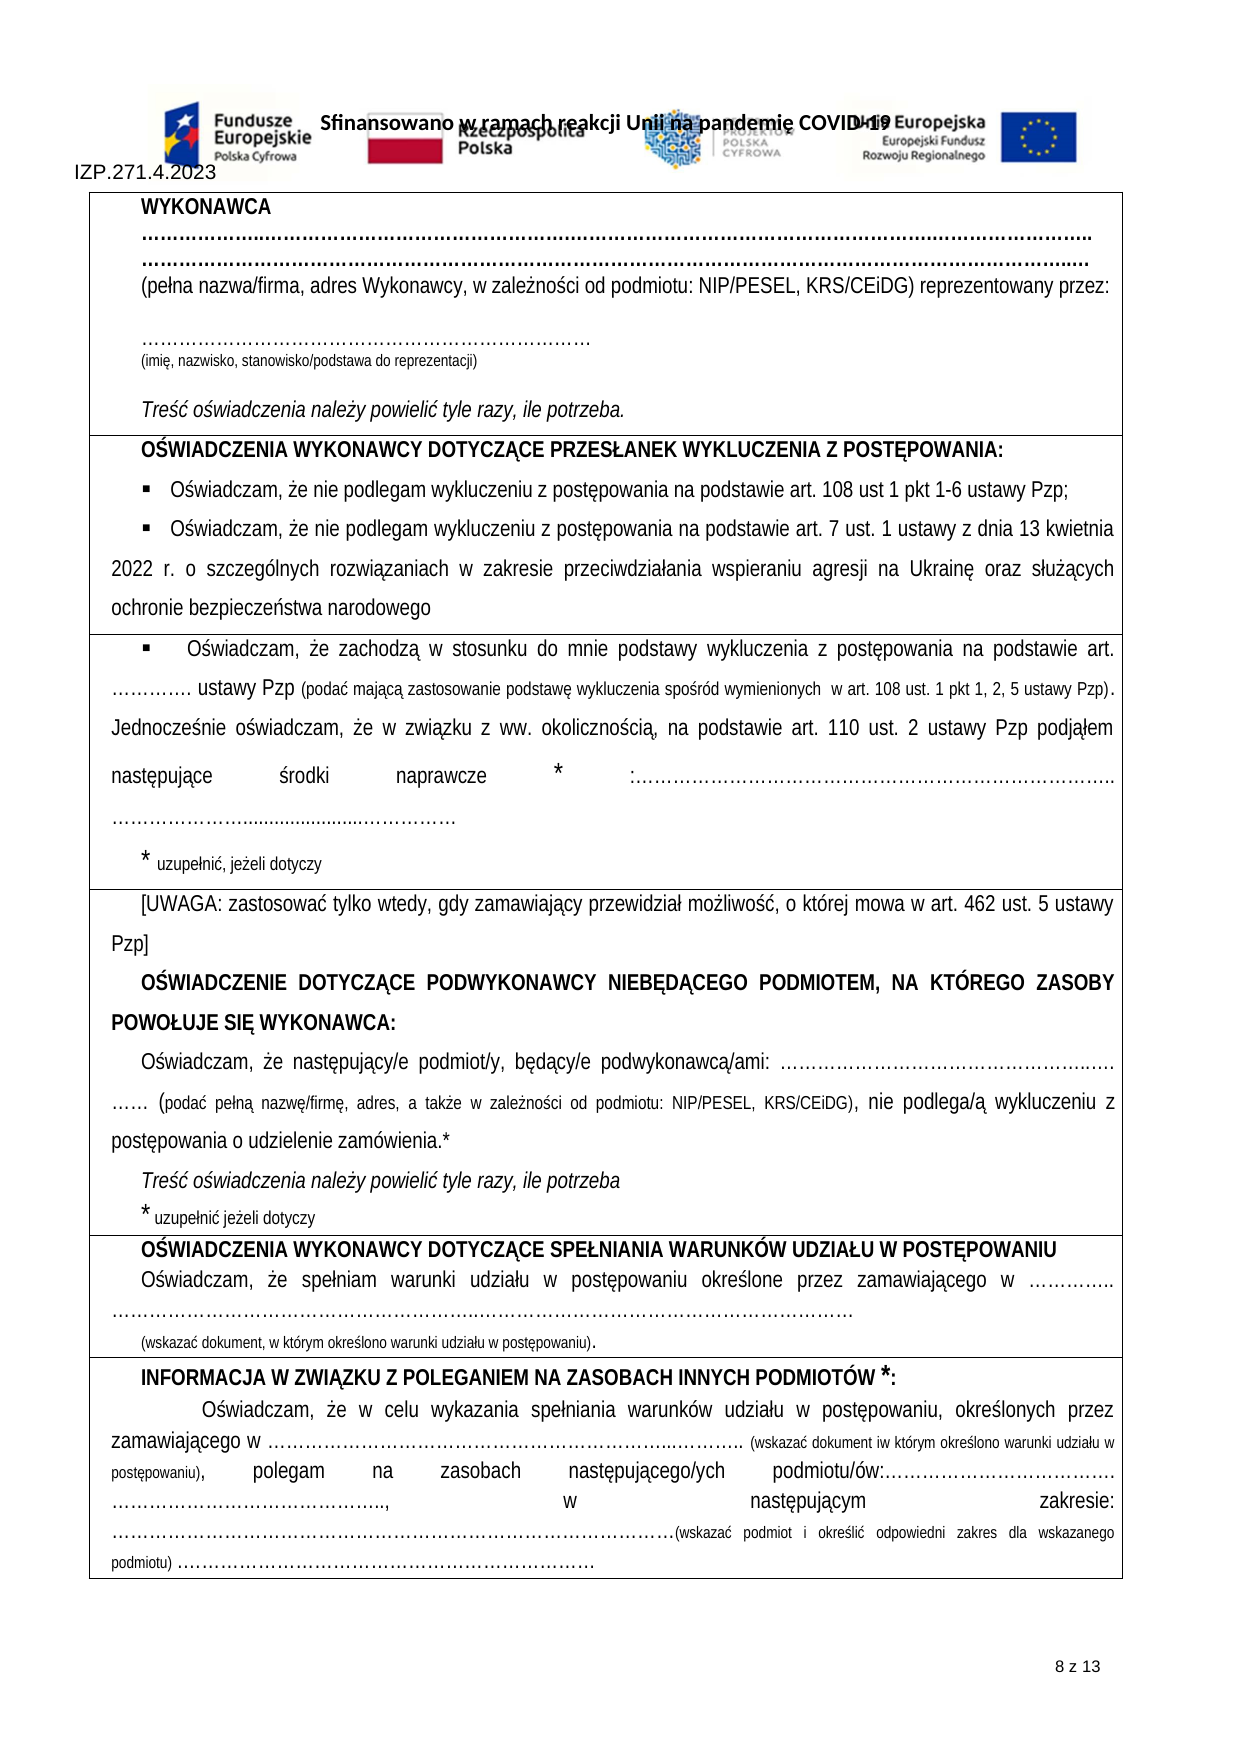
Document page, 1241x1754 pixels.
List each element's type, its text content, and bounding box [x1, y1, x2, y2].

table_cell Oświadczam, że zachodzą w stosunku do mnie podstawy wykluczenia z postępowania na podstawie art. …………. ustawy Pzp (podać mającą zastosowanie podstawę wykluczenia spośród wymienionych w art. 108 ust. 1 pkt 1, 2, 5 ustawy Pzp). Jednocześnie oświadczam, że w związku z ww. okolicznością, na podstawie art. 110 ust. 2 ustawy Pzp podjąłem następujące środki naprawcze * :…………………………………………………………………..………………….......................…………… * uzupełnić, jeżeli dotyczy [90, 635, 1122, 889]
table_cell OŚWIADCZENIA WYKONAWCY DOTYCZĄCE PRZESŁANEK WYKLUCZENIA Z POSTĘPOWANIA: Oświadczam, że nie podlegam wykluczeniu z postępowania na podstawie art. 108 ust 1 pkt 1-6 ustawy Pzp; Oświadczam, że nie podlegam wykluczeniu z postępowania na podstawie art. 7 ust. 1 ustawy z dnia 13 kwietnia 2022 r. o szczególnych rozwiązaniach w zakresie przeciwdziałania wspieraniu agresji na Ukrainę oraz służących ochronie bezpieczeństwa narodowego [90, 436, 1122, 634]
table_cell OŚWIADCZENIA WYKONAWCY DOTYCZĄCE SPEŁNIANIA WARUNKÓW UDZIAŁU W POSTĘPOWANIU Oświadczam, że spełniam warunki udziału w postępowaniu określone przez zamawiającego w …………..…………………………………………………..…………………………………………………… (wskazać dokument, w którym określono warunki udziału w postępowaniu). [90, 1236, 1122, 1357]
picture [147, 84, 1093, 192]
table_cell WYKONAWCA ………………..………………………………………….………………………………………………….…………………….. …………………………………………………………………………………………………………………………………..… (pełna nazwa/firma, adres Wykonawcy, w zależności od podmiotu: NIP/PESEL, KRS/CEiDG) reprezentowany przez: ……………………………………………………………… (imię, nazwisko, stanowisko/podstawa do reprezentacji) Treść oświadczenia należy powielić tyle razy, ile potrzeba. [90, 193, 1122, 435]
table_cell [UWAGA: zastosować tylko wtedy, gdy zamawiający przewidział możliwość, o której mowa w art. 462 ust. 5 ustawy Pzp] OŚWIADCZENIE DOTYCZĄCE PODWYKONAWCY NIEBĘDĄCEGO PODMIOTEM, NA KTÓREGO ZASOBY POWOŁUJE SIĘ WYKONAWCA: Oświadczam, że następujący/e podmiot/y, będący/e podwykonawcą/ami: …………………………………………..….…… (podać pełną nazwę/firmę, adres, a także w zależności od podmiotu: NIP/PESEL, KRS/CEiDG), nie podlega/ą wykluczeniu z postępowania o udzielenie zamówienia.* Treść oświadczenia należy powielić tyle razy, ile potrzeba * uzupełnić jeżeli dotyczy [90, 890, 1122, 1235]
